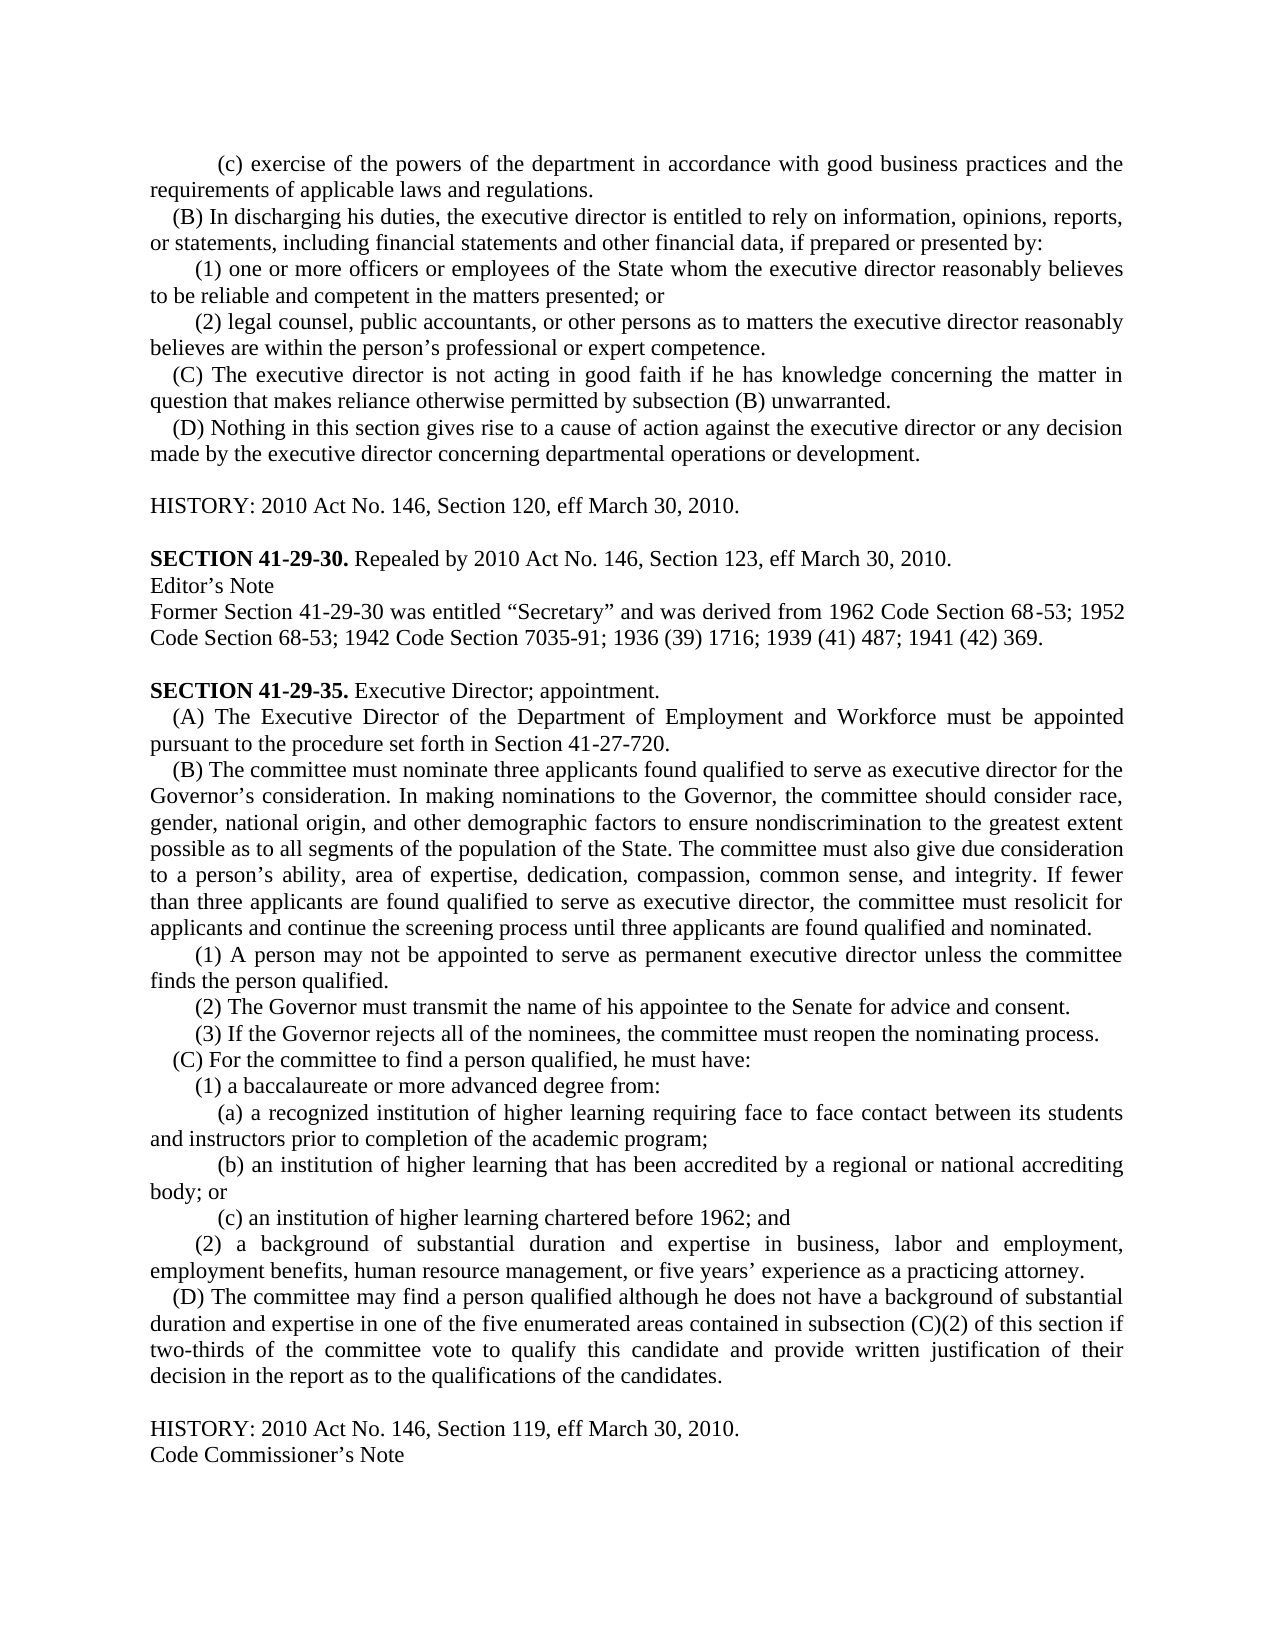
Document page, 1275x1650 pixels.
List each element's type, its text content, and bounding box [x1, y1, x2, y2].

text (1) a baccalaureate or more advanced degree from: [150, 1072, 1125, 1099]
text (C) The executive director is not acting in good faith if he has knowledge concerning the matter in question that makes reliance otherwise permitted by subsection (B) unwarranted. [150, 361, 1125, 413]
text (B) In discharging his duties, the executive director is entitled to rely on information, opinions, reports, or statements, including financial statements and other financial data, if prepared or presented by: [150, 203, 1125, 255]
text (D) The committee may find a person qualified although he does not have a background of substantial duration and expertise in one of the five enumerated areas contained in subsection (C)(2) of this section if two-thirds of the committee vote to qualify this candidate and provide written justification of their decision in the report as to the qualifications of the candidates. [150, 1283, 1125, 1389]
text (a) a recognized institution of higher learning requiring face to face contact between its students and instructors prior to completion of the academic program; [150, 1099, 1125, 1151]
text HISTORY: 2010 Act No. 146, Section 119, eff March 30, 2010. [150, 1415, 1125, 1441]
text (1) one or more officers or employees of the State whom the executive director reasonably believes to be reliable and competent in the matters presented; or [150, 255, 1125, 308]
text Code Commissioner’s Note [150, 1441, 1125, 1468]
text (2) a background of substantial duration and expertise in business, labor and employment, employment benefits, human resource management, or five years’ experience as a practicing attorney. [150, 1231, 1125, 1283]
text HISTORY: 2010 Act No. 146, Section 120, eff March 30, 2010. [150, 493, 1125, 519]
text Editor’s Note [150, 572, 1125, 598]
text (c) an institution of higher learning chartered before 1962; and [150, 1204, 1125, 1231]
text (2) legal counsel, public accountants, or other persons as to matters the executive director reasonably believes are within the person’s professional or expert competence. [150, 308, 1125, 361]
text SECTION 41-29-30. Repealed by 2010 Act No. 146, Section 123, eff March 30, 2010. [150, 545, 1125, 572]
text Former Section 41-29-30 was entitled “Secretary” and was derived from 1962 Code Section 68-53; 1952 Code Section 68-53; 1942 Code Section 7035-91; 1936 (39) 1716; 1939 (41) 487; 1941 (42) 369. [150, 598, 1125, 651]
text (C) For the committee to find a person qualified, he must have: [150, 1046, 1125, 1072]
text (b) an institution of higher learning that has been accredited by a regional or national accrediting body; or [150, 1151, 1125, 1204]
text SECTION 41-29-35. Executive Director; appointment. [150, 677, 1125, 703]
text (D) Nothing in this section gives rise to a cause of action against the executive director or any decision made by the executive director concerning departmental operations or development. [150, 413, 1125, 466]
text (2) The Governor must transmit the name of his appointee to the Senate for advice and consent. [150, 993, 1125, 1020]
text (B) The committee must nominate three applicants found qualified to serve as executive director for the Governor’s consideration. In making nominations to the Governor, the committee should consider race, gender, national origin, and other demographic factors to ensure nondiscrimination to the greatest extent possible as to all segments of the population of the State. The committee must also give due consideration to a person’s ability, area of expertise, dedication, compassion, common sense, and integrity. If fewer than three applicants are found qualified to serve as executive director, the committee must resolicit for applicants and continue the screening process until three applicants are found qualified and nominated. [150, 756, 1125, 941]
text (3) If the Governor rejects all of the nominees, the committee must reopen the nominating process. [150, 1020, 1125, 1046]
text (c) exercise of the powers of the department in accordance with good business practices and the requirements of applicable laws and regulations. [150, 150, 1125, 203]
text (1) A person may not be appointed to serve as permanent executive director unless the committee finds the person qualified. [150, 941, 1125, 993]
text (A) The Executive Director of the Department of Employment and Workforce must be appointed pursuant to the procedure set forth in Section 41-27-720. [150, 703, 1125, 756]
